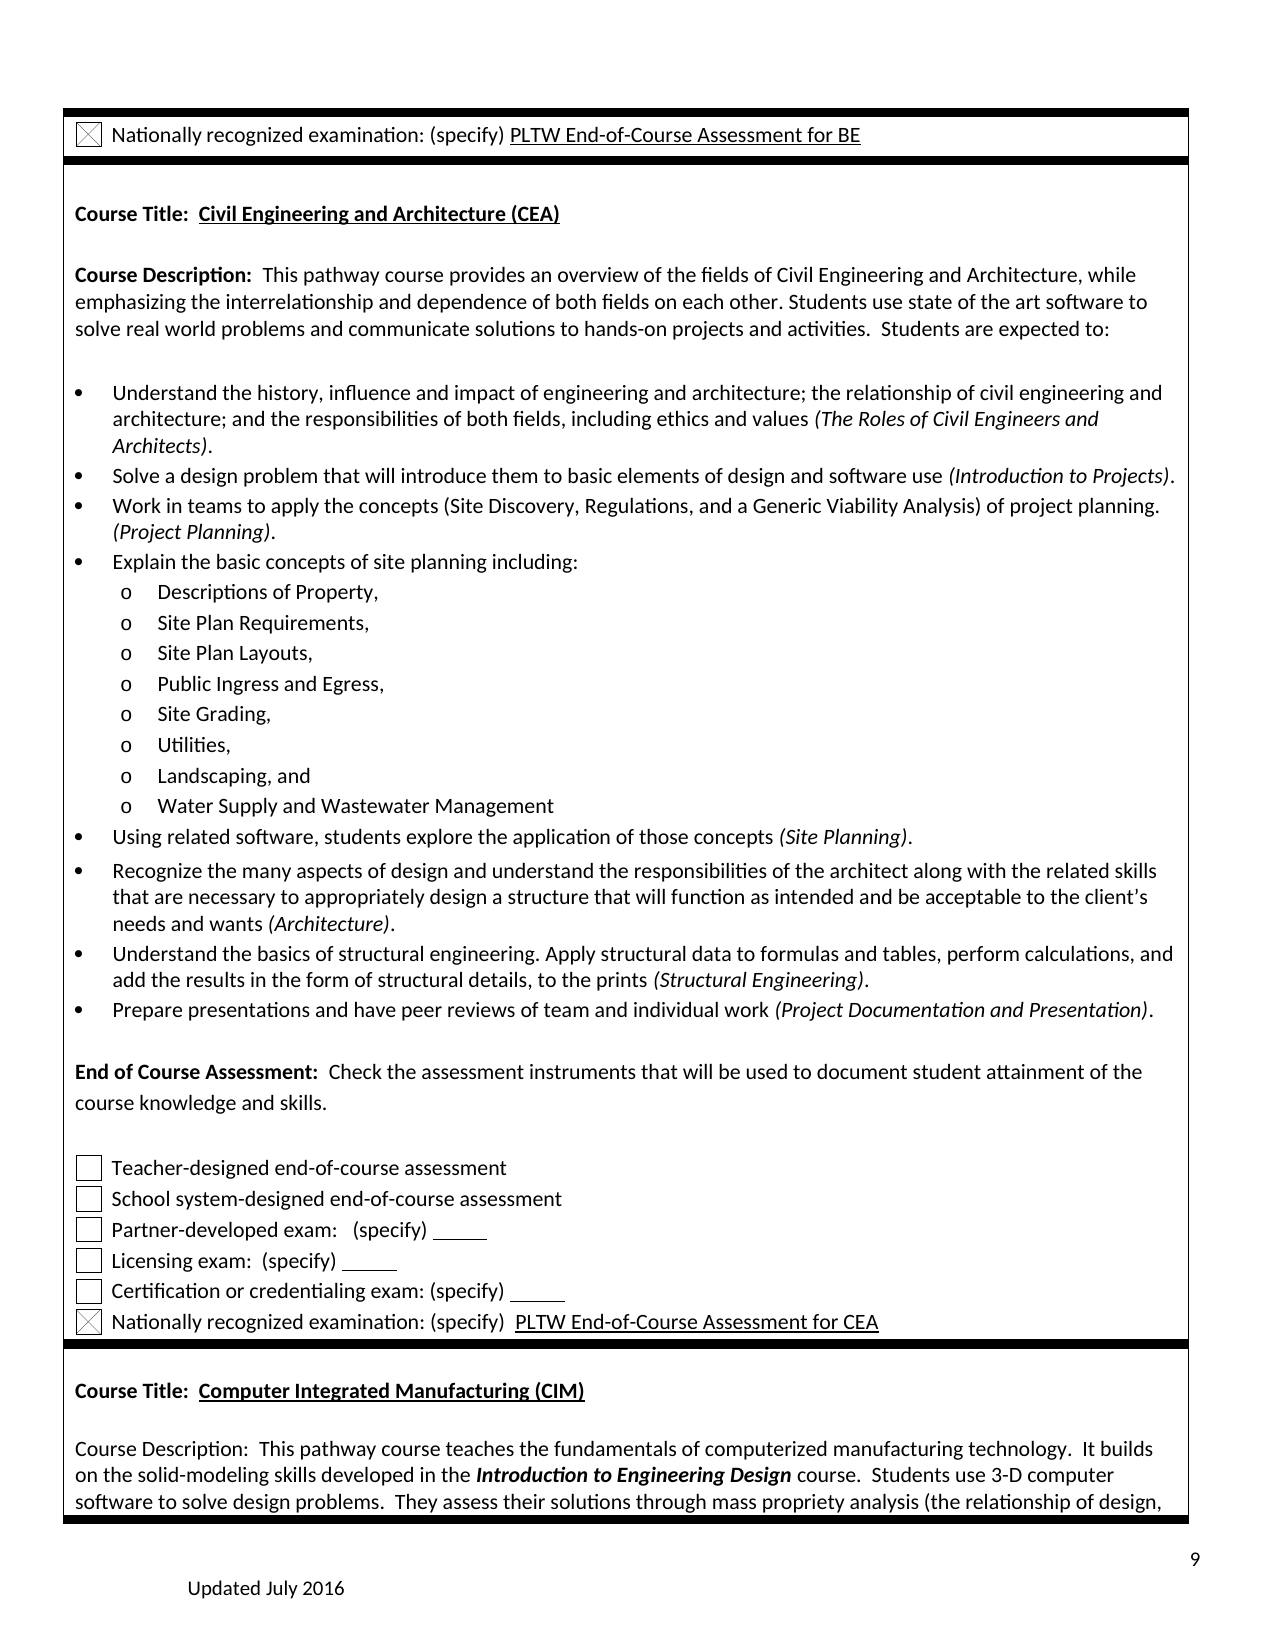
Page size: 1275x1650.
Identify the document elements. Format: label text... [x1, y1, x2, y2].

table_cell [64, 117, 1188, 156]
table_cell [64, 1349, 1188, 1515]
table_cell Course Title: Civil Engineering and Architecture (CEA) Course Description: This pathway course provides an overview of the fields of Civil Engineering and Architecture, while emphasizing the interrelationship and dependence of both fields on each other. Students use state of the art software to solve real world problems and communicate solutions to hands-on projects and activities. Students are expected to: Understand the history, influence and impact of engineering and architecture; the relationship of civil engineering and architecture; and the responsibilities of both fields, including ethics and values (The Roles of Civil Engineers and Architects). Solve a design problem that will introduce them to basic elements of design and software use (Introduction to Projects). Work in teams to apply the concepts (Site Discovery, Regulations, and a Generic Viability Analysis) of project planning. (Project Planning). Explain the basic concepts of site planning including: Descriptions of Property, Site Plan Requirements, Site Plan Layouts, Public Ingress and Egress, Site Grading, Utilities, Landscaping, and Water Supply and Wastewater Management Using related software, students explore the application of those concepts (Site Planning). Recognize the many aspects of design and understand the responsibilities of the architect along with the related skills that are necessary to appropriately design a structure that will function as intended and be acceptable to the client’s needs and wants (Architecture). Understand the basics of structural engineering. Apply structural data to formulas and tables, perform calculations, and add the results in the form of structural details, to the prints (Structural Engineering). Prepare presentations and have peer reviews of team and individual work (Project Documentation and Presentation). End of Course Assessment: Check the assessment instruments that will be used to document student attainment of the course knowledge and skills. Teacher-designed end-of-course assessment School system-designed end-of-course assessment Partner-developed exam: (specify) Licensing exam: (specify) Certification or credentialing exam: (specify) Nationally recognized examination: (specify) PLTW End-of-Course Assessment for CEA [64, 165, 1188, 1339]
